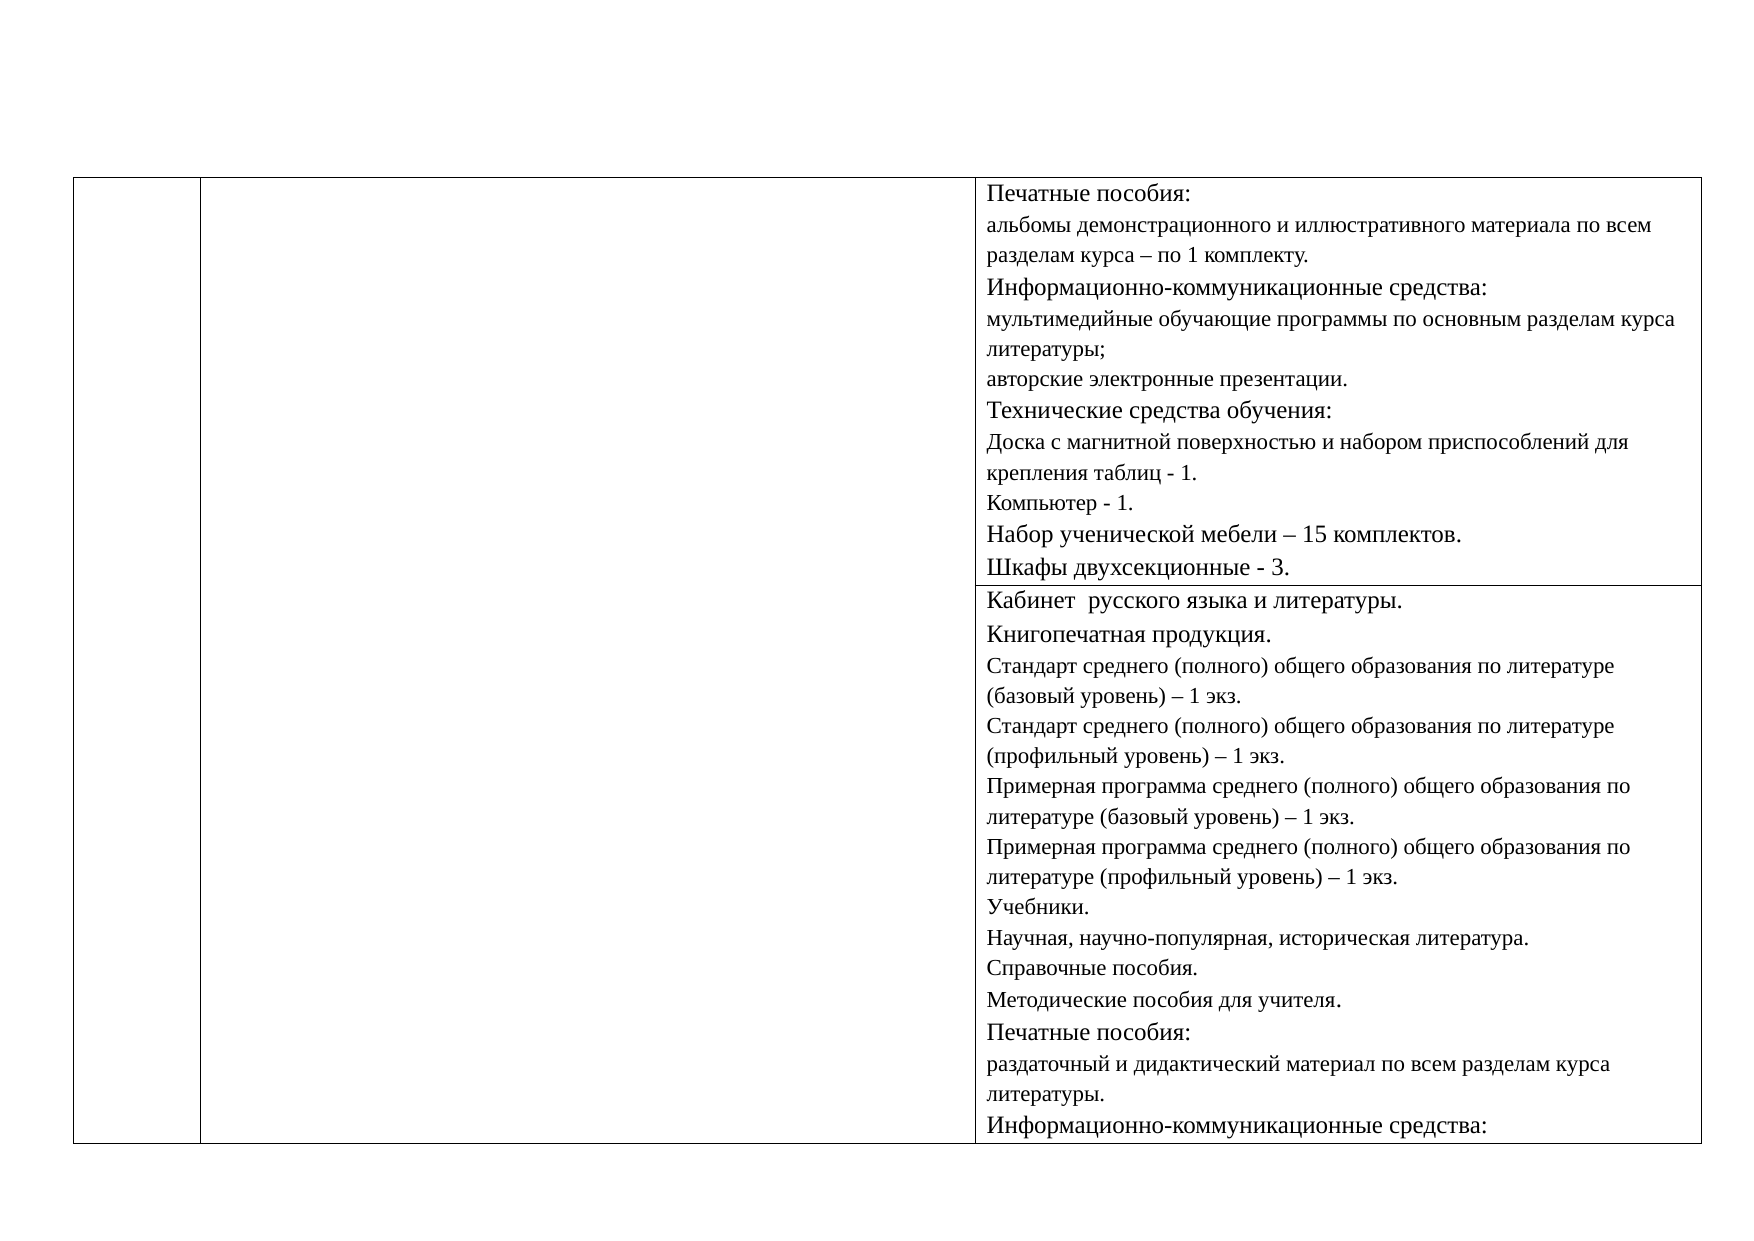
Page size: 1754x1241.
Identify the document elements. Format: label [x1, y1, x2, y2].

table_cell [976, 178, 1701, 584]
table_cell [976, 586, 1701, 1143]
